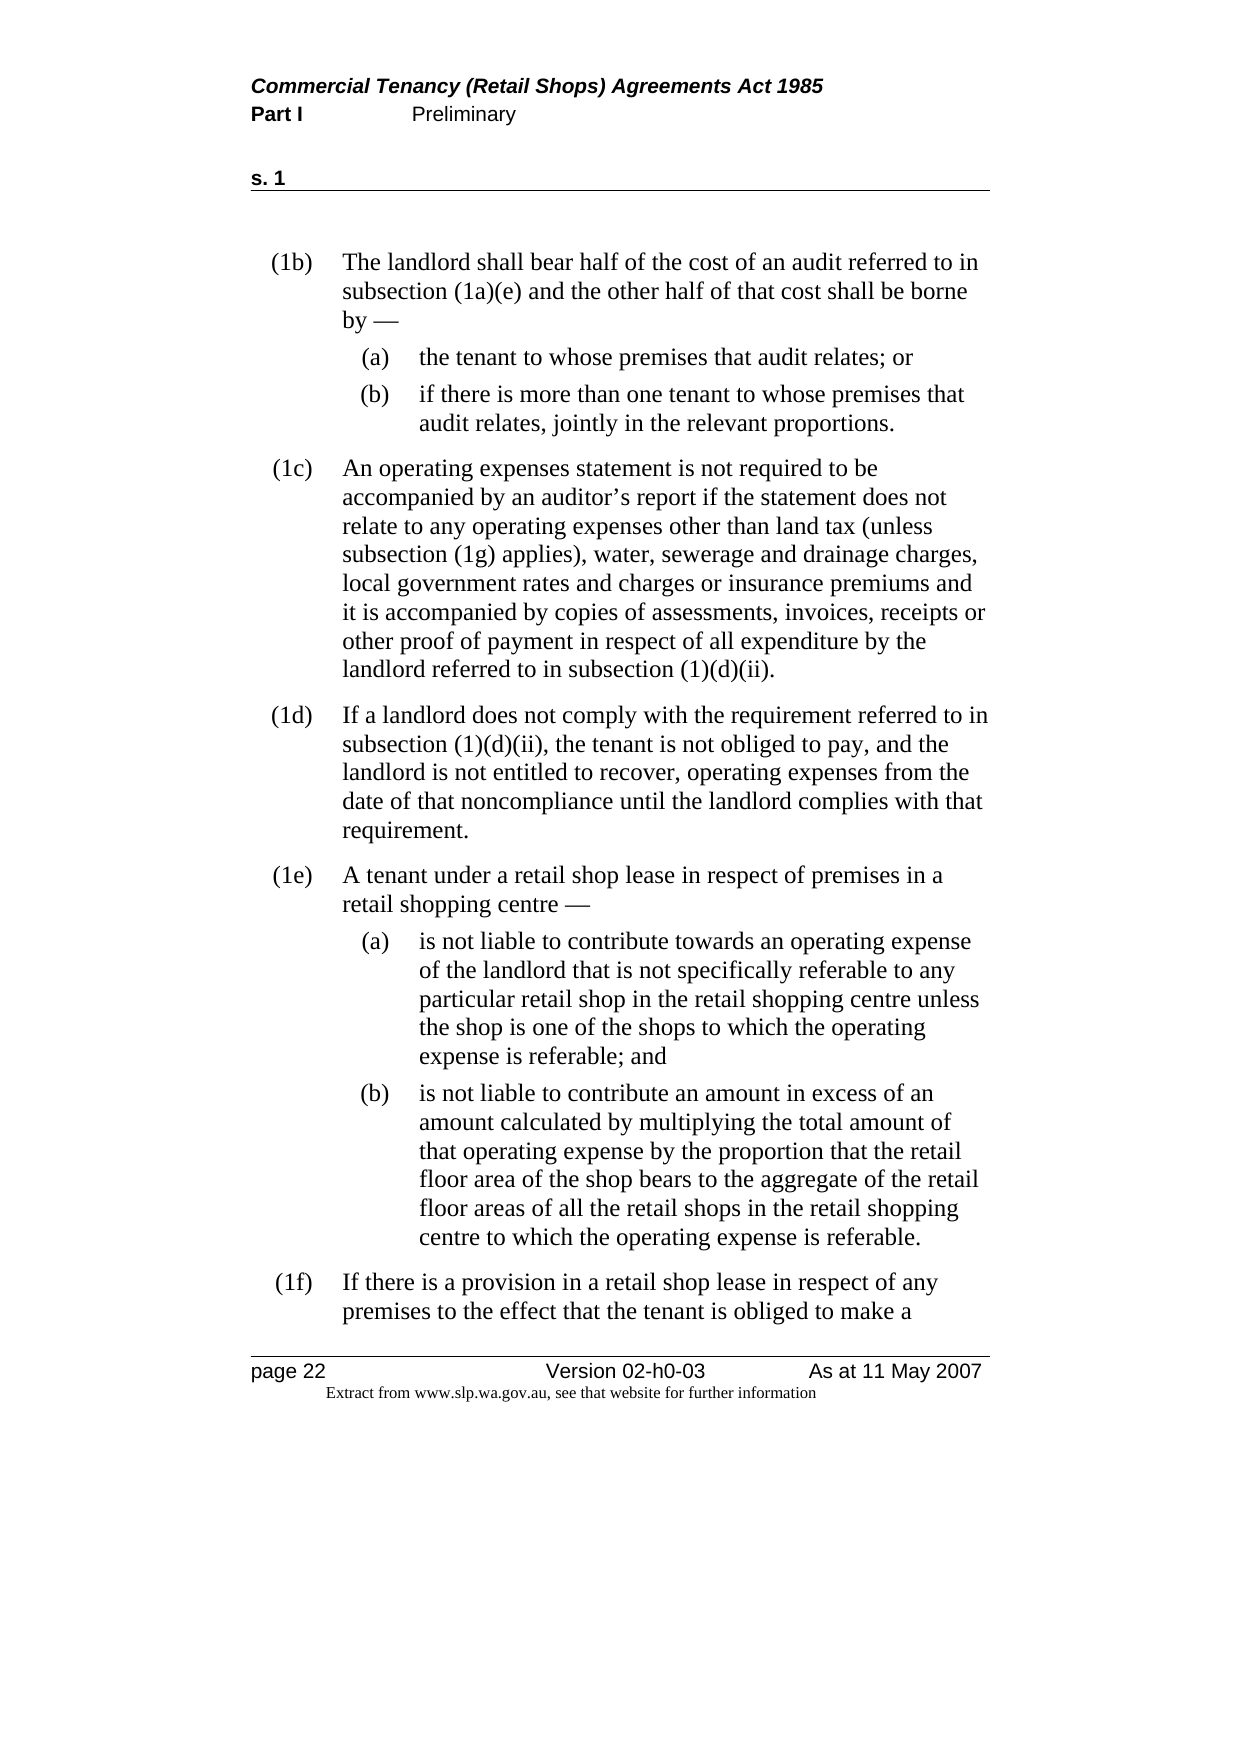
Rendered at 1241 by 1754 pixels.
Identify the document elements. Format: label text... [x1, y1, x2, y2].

text (b) if there is more than one tenant to whose premises that audit relates, jointly in the relevant proportions. [251, 379, 990, 437]
text (1c) An operating expenses statement is not required to be accompanied by an auditor’s report if the statement does not relate to any operating expenses other than land tax (unless subsection (1g) applies), water, sewerage and drainage charges, local government rates and charges or insurance premiums and it is accompanied by copies of assessments, invoices, receipts or other proof of payment in respect of all expenditure by the landlord referred to in subsection (1)(d)(ii). [251, 453, 990, 683]
text (b) is not liable to contribute an amount in excess of an amount calculated by multiplying the total amount of that operating expense by the proportion that the retail floor area of the shop bears to the aggregate of the retail floor areas of all the retail shops in the retail shopping centre to which the operating expense is referable. [251, 1078, 990, 1251]
text (a) is not liable to contribute towards an operating expense of the landlord that is not specifically referable to any particular retail shop in the retail shopping centre unless the shop is one of the shops to which the operating expense is referable; and [251, 926, 990, 1070]
text (a) the tenant to whose premises that audit relates; or [251, 342, 990, 371]
text (1b) The landlord shall bear half of the cost of an audit referred to in subsection (1a)(e) and the other half of that cost shall be borne by — [251, 247, 990, 334]
text (1d) If a landlord does not comply with the requirement referred to in subsection (1)(d)(ii), the tenant is not obliged to pay, and the landlord is not entitled to recover, operating expenses from the date of that noncompliance until the landlord complies with that requirement. [251, 700, 990, 844]
text (1e) A tenant under a retail shop lease in respect of premises in a retail shopping centre — [251, 860, 990, 918]
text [251, 1267, 990, 1325]
